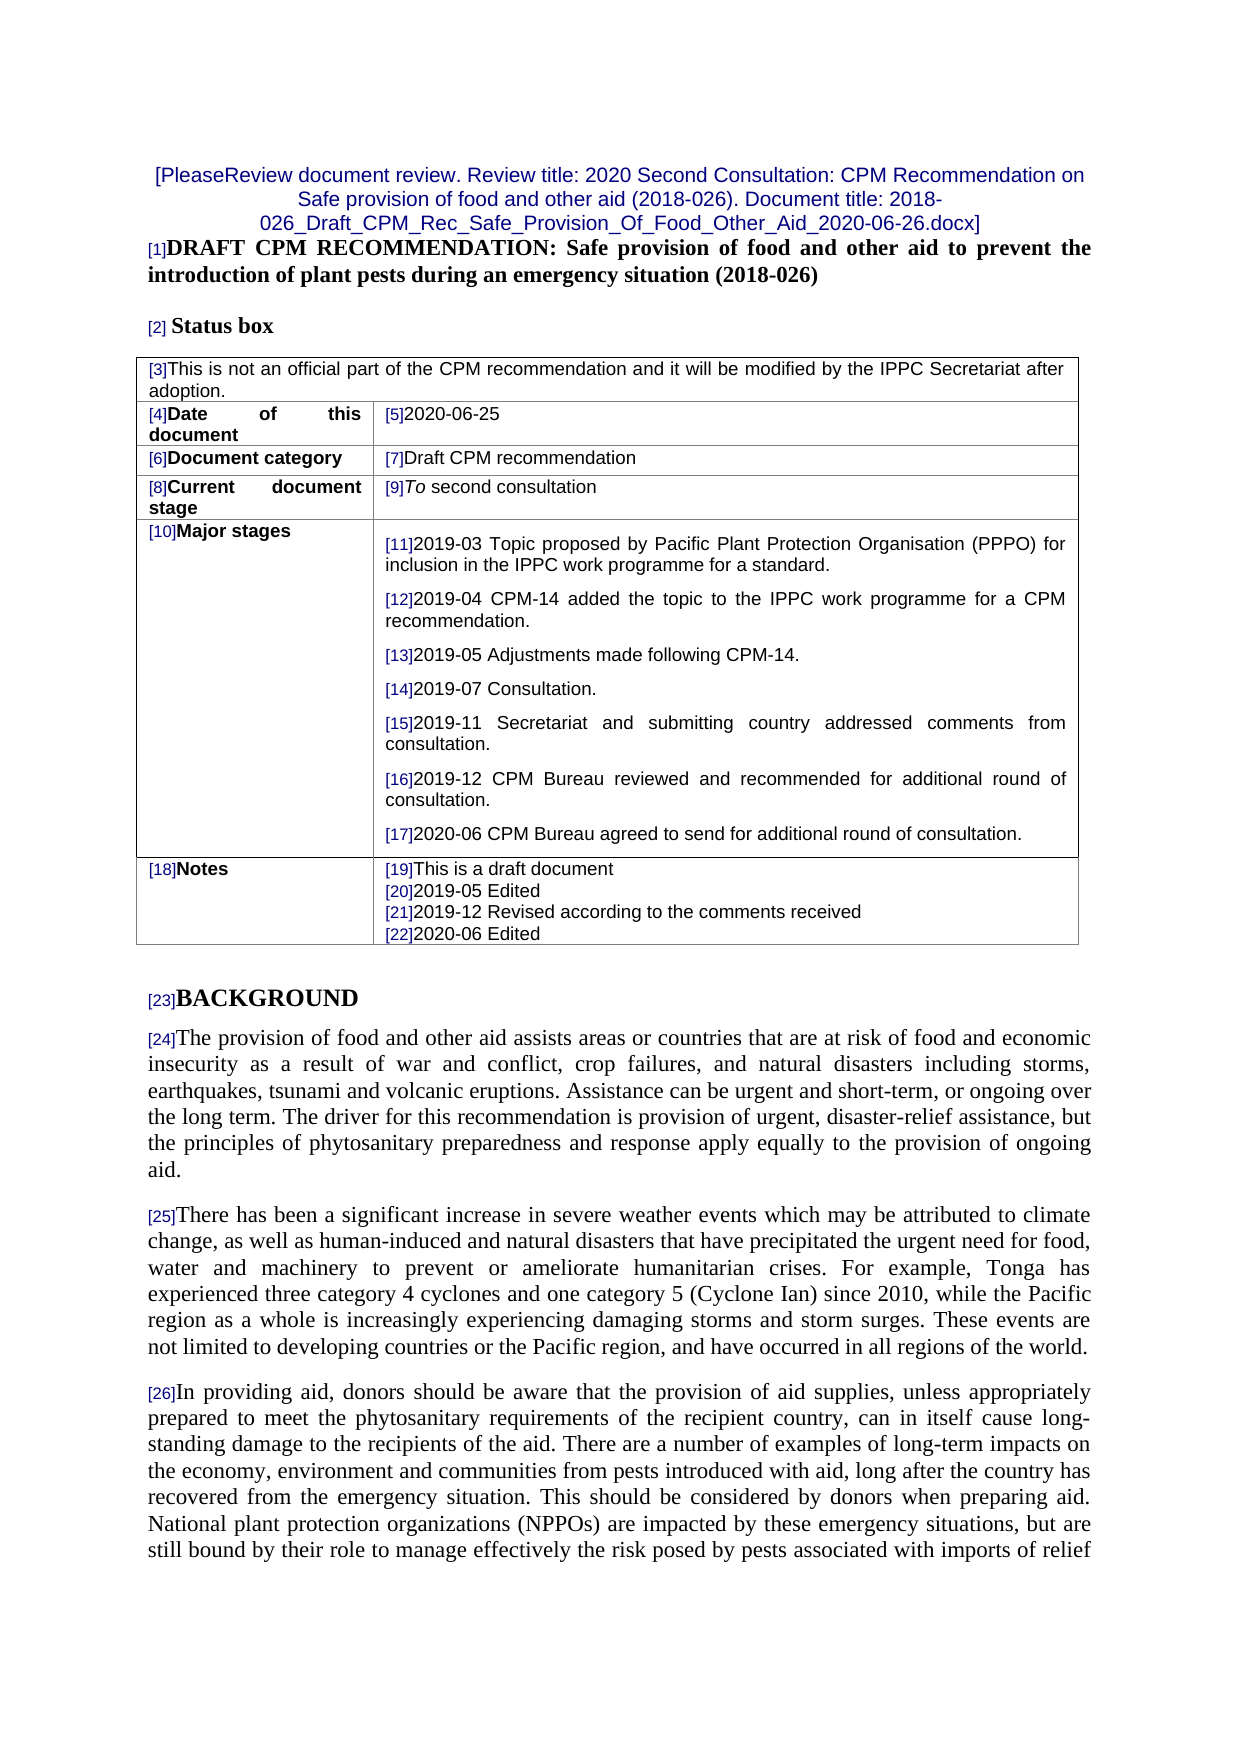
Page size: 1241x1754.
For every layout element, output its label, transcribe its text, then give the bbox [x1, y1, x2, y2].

table_cell [8]Current document stage [137, 476, 373, 519]
table_cell [7]Draft CPM recommendation [374, 446, 1078, 474]
table_cell [18]Notes [137, 858, 373, 944]
text [24]The provision of food and other aid assists areas or countries that are at risk of food and economic insecurity as a result of war and conflict, crop failures, and natural disasters including storms, earthquakes, tsunami and volcanic eruptions. Assistance can be urgent and short-term, or ongoing over the long term. The driver for this recommendation is provision of urgent, disaster-relief assistance, but the principles of phytosanitary preparedness and response apply equally to the provision of ongoing aid. [148, 1024, 1092, 1182]
table_cell [6]Document category [137, 446, 373, 474]
table_cell [11]2019-03 Topic proposed by Pacific Plant Protection Organisation (PPPO) for inclusion in the IPPC work programme for a standard. [12]2019-04 CPM-14 added the topic to the IPPC work programme for a CPM recommendation. [13]2019-05 Adjustments made following CPM-14. [14]2019-07 Consultation. [15]2019-11 Secretariat and submitting country addressed comments from consultation. [16]2019-12 CPM Bureau reviewed and recommended for additional round of consultation. [17]2020-06 CPM Bureau agreed to send for additional round of consultation. [374, 520, 1078, 857]
table_cell [10]Major stages [137, 520, 373, 857]
table_cell [4]Date of this document [137, 402, 373, 445]
text [25]There has been a significant increase in severe weather events which may be attributed to climate change, as well as human-induced and natural disasters that have precipitated the urgent need for food, water and machinery to prevent or ameliorate humanitarian crises. For example, Tonga has experienced three category 4 cyclones and one category 5 (Cyclone Ian) since 2010, while the Pacific region as a whole is increasingly experiencing damaging storms and storm surges. These events are not limited to developing countries or the Pacific region, and have occurred in all regions of the world. [148, 1201, 1092, 1359]
text [1]DRAFT CPM RECOMMENDATION: Safe provision of food and other aid to prevent the introduction of plant pests during an emergency situation (2018-026) [148, 234, 1092, 287]
table_cell [5]2020-06-25 [374, 402, 1078, 445]
text [2] Status box [148, 312, 1092, 338]
table_header [3]This is not an official part of the CPM recommendation and it will be modified by the IPPC Secretariat after adoption. [137, 358, 1078, 401]
text [23]BACKGROUND [148, 983, 1092, 1012]
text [148, 1378, 1092, 1562]
table_cell [9]To second consultation [374, 476, 1078, 519]
text [PleaseReview document review. Review title: 2020 Second Consultation: CPM Recommendation on Safe provision of food and other aid (2018-026). Document title: 2018-026_Draft_CPM_Rec_Safe_Provision_Of_Food_Other_Aid_2020-06-26.docx] [148, 162, 1092, 234]
table_cell [19]This is a draft document [20]2019-05 Edited [21]2019-12 Revised according to the comments received [22]2020-06 Edited [374, 858, 1078, 944]
